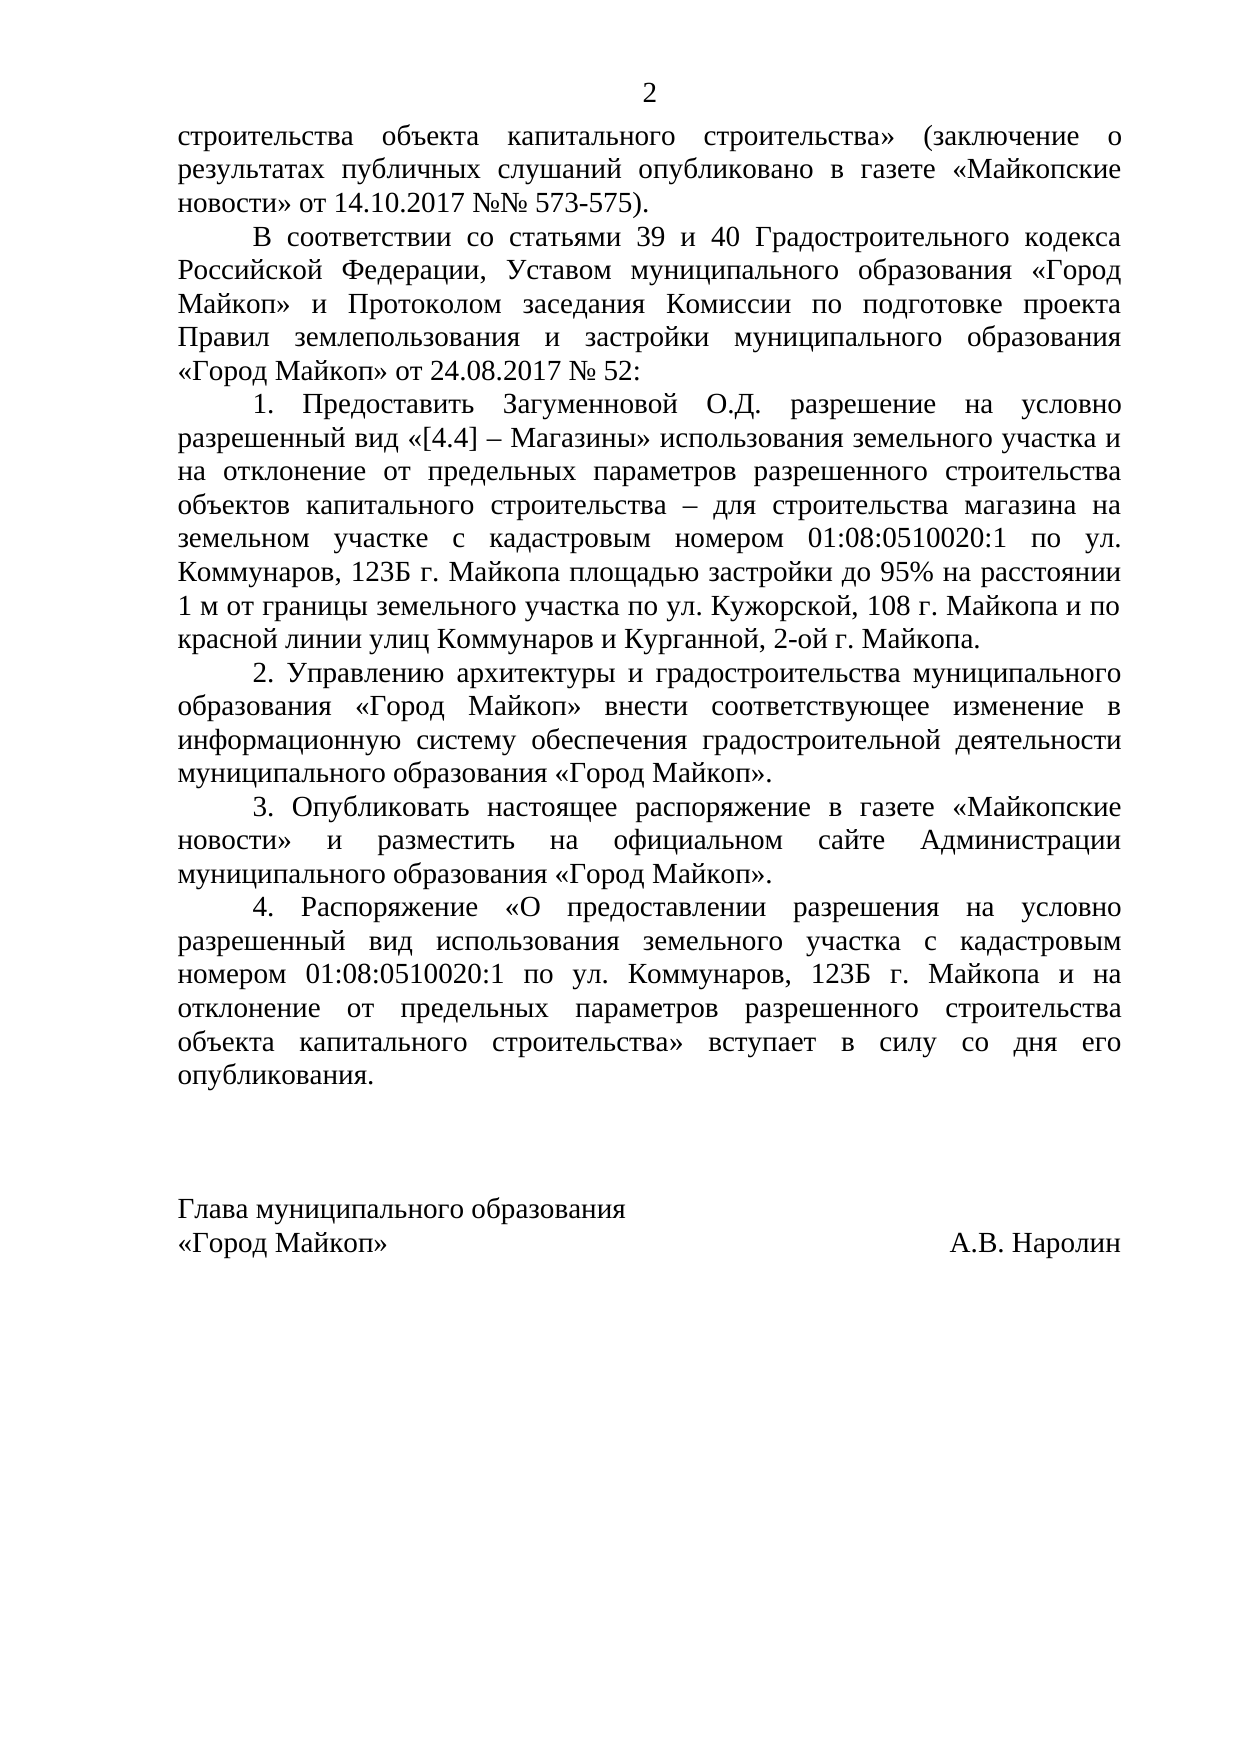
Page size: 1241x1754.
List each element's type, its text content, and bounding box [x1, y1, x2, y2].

text В соответствии со статьями 39 и 40 Градостроительного кодекса Российской Федерации, Уставом муниципального образования «Город Майкоп» и Протоколом заседания Комиссии по подготовке проекта Правил землепользования и застройки муниципального образования «Город Майкоп» от 24.08.2017 № 52: [177, 219, 1122, 386]
text 3. Опубликовать настоящее распоряжение в газете «Майкопские новости» и разместить на официальном сайте Администрации муниципального образования «Город Майкоп». [177, 789, 1122, 889]
text «Город Майкоп» А.В. Наролин [177, 1225, 1122, 1258]
text 2. Управлению архитектуры и градостроительства муниципального образования «Город Майкоп» внести соответствующее изменение в информационную систему обеспечения градостроительной деятельности муниципального образования «Город Майкоп». [177, 655, 1122, 789]
text Глава муниципального образования [177, 1191, 1122, 1225]
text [177, 118, 1122, 219]
text 1. Предоставить Загуменновой О.Д. разрешение на условно разрешенный вид «[4.4] – Магазины» использования земельного участка и на отклонение от предельных параметров разрешенного строительства объектов капитального строительства – для строительства магазина на земельном участке с кадастровым номером 01:08:0510020:1 по ул. Коммунаров, 123Б г. Майкопа площадью застройки до 95% на расстоянии 1 м от границы земельного участка по ул. Кужорской, 108 г. Майкопа и по красной линии улиц Коммунаров и Курганной, 2-ой г. Майкопа. [177, 386, 1122, 655]
text 4. Распоряжение «О предоставлении разрешения на условно разрешенный вид использования земельного участка с кадастровым номером 01:08:0510020:1 по ул. Коммунаров, 123Б г. Майкопа и на отклонение от предельных параметров разрешенного строительства объекта капитального строительства» вступает в силу со дня его опубликования. [177, 889, 1122, 1091]
